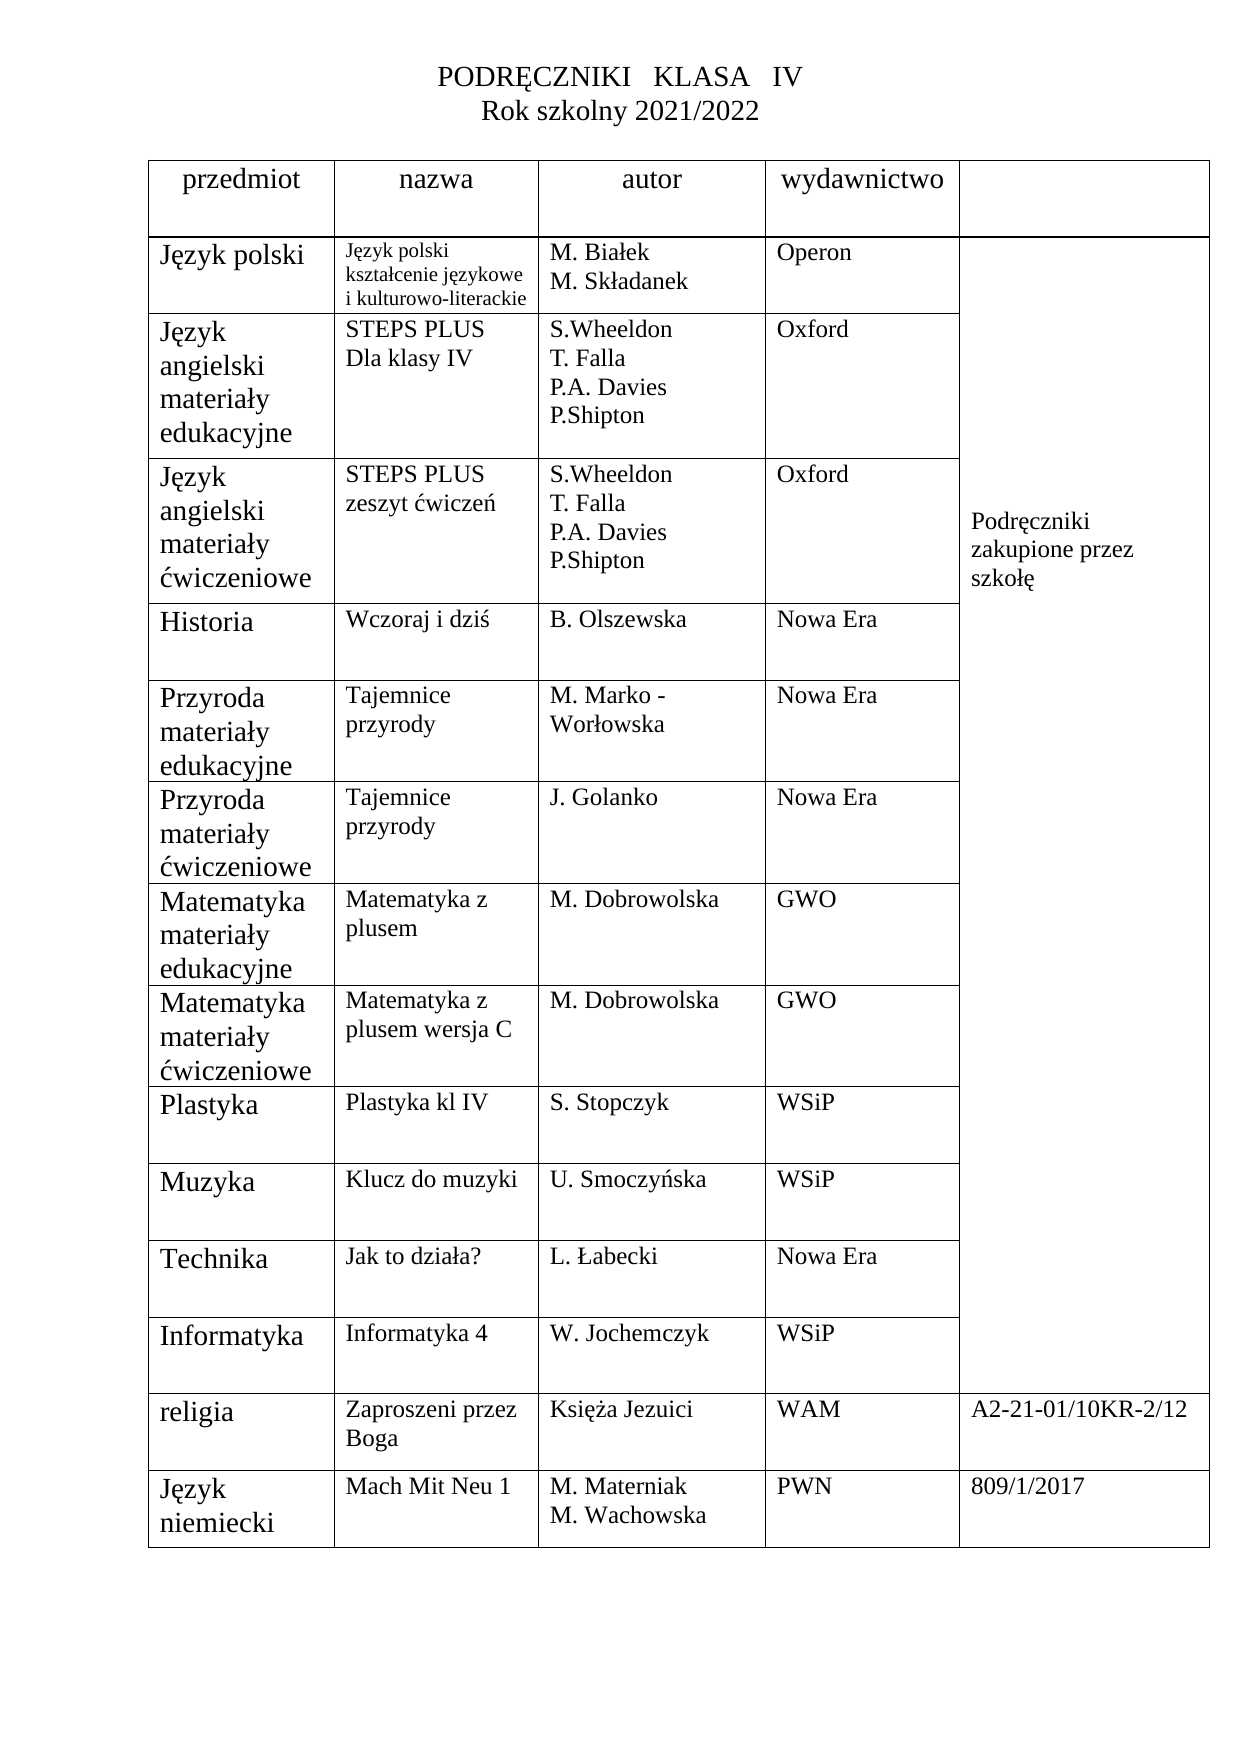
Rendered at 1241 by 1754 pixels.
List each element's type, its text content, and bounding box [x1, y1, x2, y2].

table_cell WAM [766, 1394, 959, 1470]
table_cell Przyroda materiały ćwiczeniowe [149, 782, 334, 883]
table_cell Plastyka [149, 1087, 334, 1163]
table_cell Operon [766, 238, 959, 313]
table_cell 809/1/2017 [960, 1471, 1209, 1547]
table_header wydawnictwo [766, 161, 959, 236]
table_cell S.Wheeldon T. Falla P.A. Davies P.Shipton [539, 314, 765, 458]
table_cell Zaproszeni przez Boga [335, 1394, 538, 1470]
table_cell Plastyka kl IV [335, 1087, 538, 1163]
table_cell Nowa Era [766, 604, 959, 679]
table_cell A2-21-01/10KR-2/12 [960, 1394, 1209, 1470]
text Rok szkolny 2021/2022 [148, 93, 1092, 126]
table_header [960, 161, 1209, 236]
table_cell Język polski [149, 238, 334, 313]
table_cell Wczoraj i dziś [335, 604, 538, 679]
table_cell S.Wheeldon T. Falla P.A. Davies P.Shipton [539, 459, 765, 603]
table_cell Mach Mit Neu 1 [335, 1471, 538, 1547]
table_cell WSiP [766, 1087, 959, 1163]
table_cell M. Marko -Worłowska [539, 681, 765, 781]
table_header przedmiot [149, 161, 334, 236]
table_cell Język niemiecki [149, 1471, 334, 1547]
table_cell religia [149, 1394, 334, 1470]
table_cell J. Golanko [539, 782, 765, 883]
table_cell Matematyka materiały edukacyjne [149, 884, 334, 984]
table_cell STEPS PLUS zeszyt ćwiczeń [335, 459, 538, 603]
table_cell GWO [766, 884, 959, 984]
table_cell Nowa Era [766, 681, 959, 781]
table_cell Nowa Era [766, 1241, 959, 1317]
table_cell Tajemnice przyrody [335, 782, 538, 883]
table_cell Nowa Era [766, 782, 959, 883]
table_cell Podręczniki zakupione przez szkołę [960, 238, 1209, 1393]
text PODRĘCZNIKI KLASA IV [148, 59, 1092, 93]
table_cell WSiP [766, 1318, 959, 1393]
table_cell M. Dobrowolska [539, 884, 765, 984]
table_cell M. Materniak M. Wachowska [539, 1471, 765, 1547]
table_cell Język polski kształcenie językowe i kulturowo-literackie [335, 238, 538, 313]
table_cell STEPS PLUS Dla klasy IV [335, 314, 538, 458]
table_cell Historia [149, 604, 334, 679]
table_cell Technika [149, 1241, 334, 1317]
table_cell M. Białek M. Składanek [539, 238, 765, 313]
table_cell Oxford [766, 314, 959, 458]
table_cell Język angielski materiały edukacyjne [149, 314, 334, 458]
table_cell B. Olszewska [539, 604, 765, 679]
table_cell Język angielski materiały ćwiczeniowe [149, 459, 334, 603]
table_cell Muzyka [149, 1164, 334, 1240]
table_cell PWN [766, 1471, 959, 1547]
table_cell WSiP [766, 1164, 959, 1240]
table_cell M. Dobrowolska [539, 986, 765, 1086]
table_cell Tajemnice przyrody [335, 681, 538, 781]
table_cell Przyroda materiały edukacyjne [149, 681, 334, 781]
table_cell GWO [766, 986, 959, 1086]
table_header autor [539, 161, 765, 236]
table_cell Matematyka z plusem [335, 884, 538, 984]
table_cell W. Jochemczyk [539, 1318, 765, 1393]
table_cell U. Smoczyńska [539, 1164, 765, 1240]
table_cell Matematyka materiały ćwiczeniowe [149, 986, 334, 1086]
table_cell Jak to działa? [335, 1241, 538, 1317]
table_header nazwa [335, 161, 538, 236]
table_cell Księża Jezuici [539, 1394, 765, 1470]
table_cell Informatyka [149, 1318, 334, 1393]
table_cell Matematyka z plusem wersja C [335, 986, 538, 1086]
table_cell S. Stopczyk [539, 1087, 765, 1163]
table_cell Oxford [766, 459, 959, 603]
table_cell Klucz do muzyki [335, 1164, 538, 1240]
table_cell L. Łabecki [539, 1241, 765, 1317]
table_cell Informatyka 4 [335, 1318, 538, 1393]
